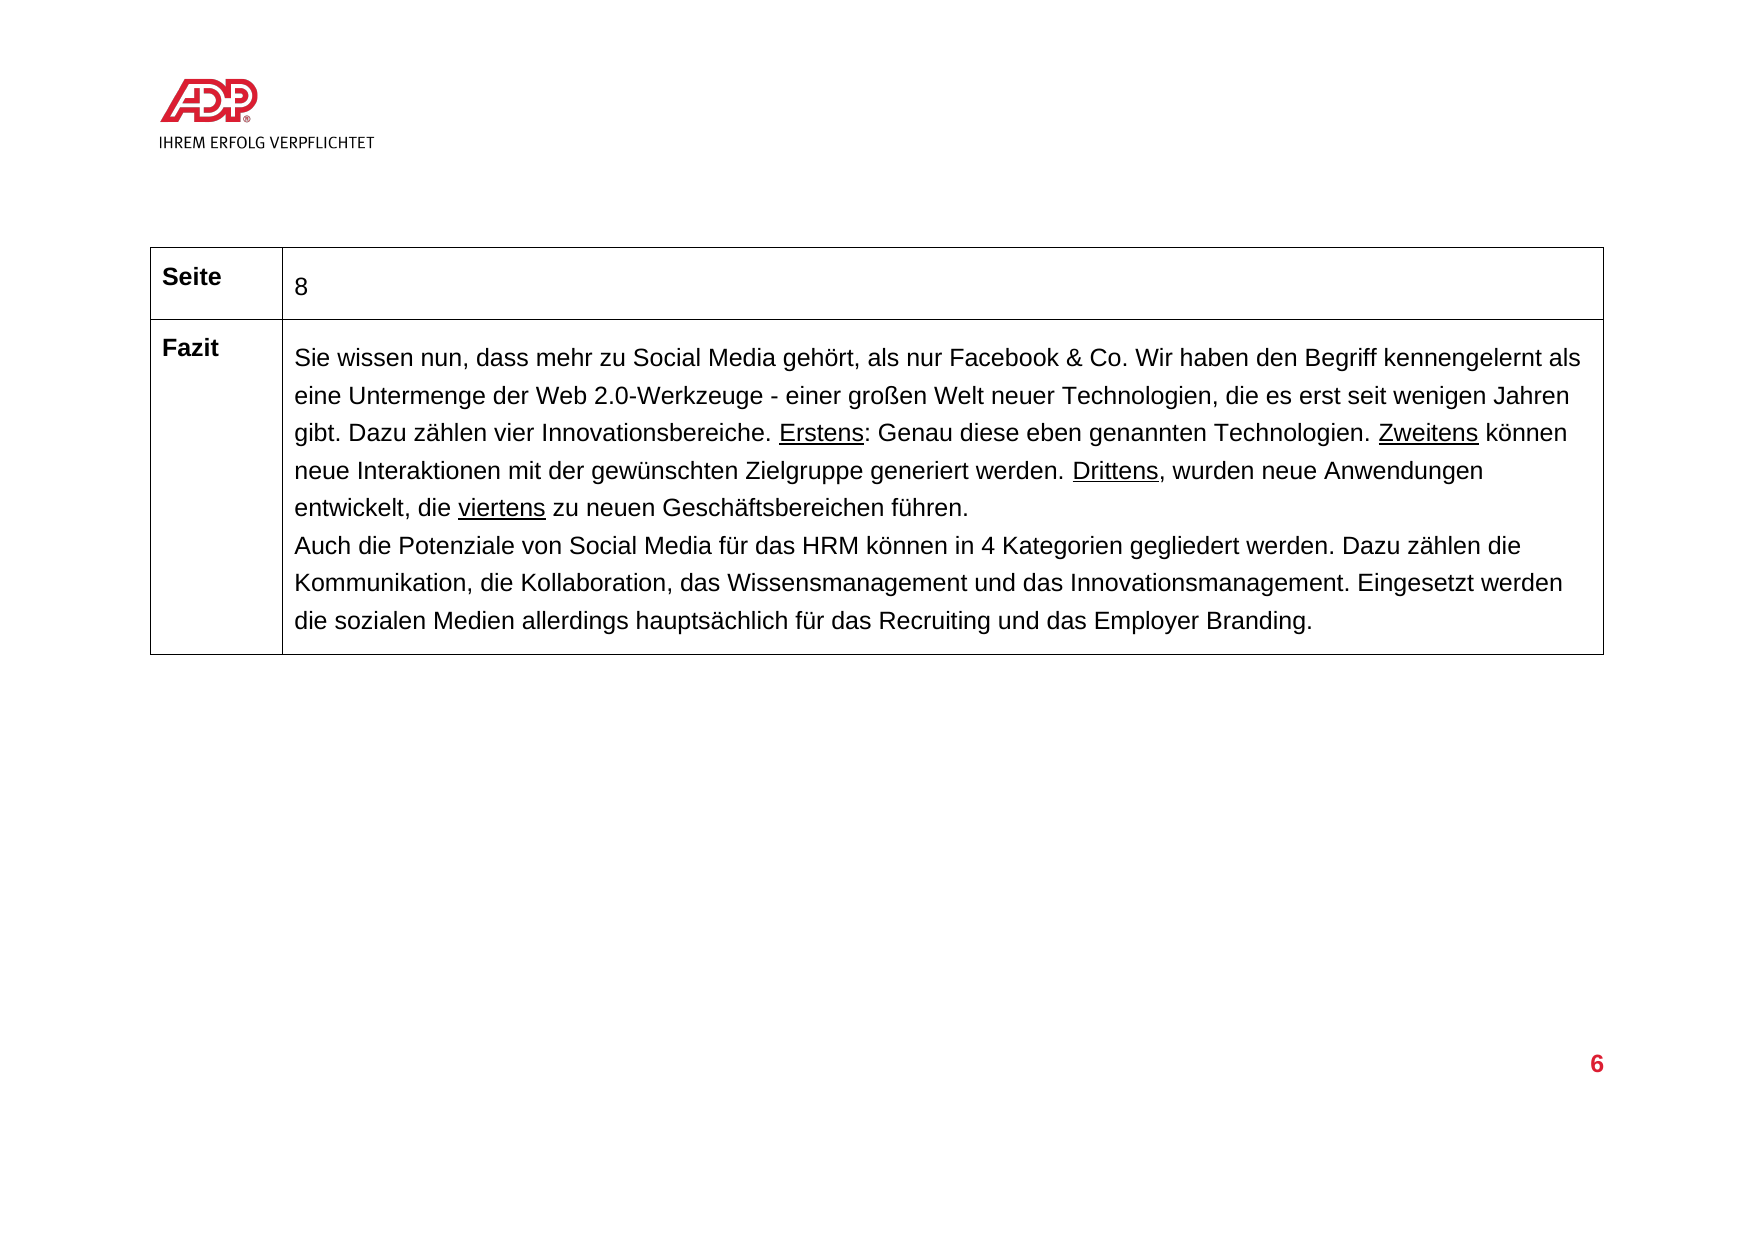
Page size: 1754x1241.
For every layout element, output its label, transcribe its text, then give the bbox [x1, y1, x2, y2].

table_cell Sie wissen nun, dass mehr zu Social Media gehört, als nur Facebook & Co. Wir haben den Begriff kennengelernt als eine Untermenge der Web 2.0-Werkzeuge - einer großen Welt neuer Technologien, die es erst seit wenigen Jahren gibt. Dazu zählen vier Innovationsbereiche. Erstens: Genau diese eben genannten Technologien. Zweitens können neue Interaktionen mit der gewünschten Zielgruppe generiert werden. Drittens, wurden neue Anwendungen entwickelt, die viertens zu neuen Geschäftsbereichen führen. Auch die Potenziale von Social Media für das HRM können in 4 Kategorien gegliedert werden. Dazu zählen die Kommunikation, die Kollaboration, das Wissensmanagement und das Innovationsmanagement. Eingesetzt werden die sozialen Medien allerdings hauptsächlich für das Recruiting und das Employer Branding. [283, 320, 1603, 653]
table_cell Fazit [151, 320, 282, 653]
table_cell 8 [283, 248, 1603, 319]
table_cell Seite [151, 248, 282, 319]
picture [125, 66, 396, 170]
